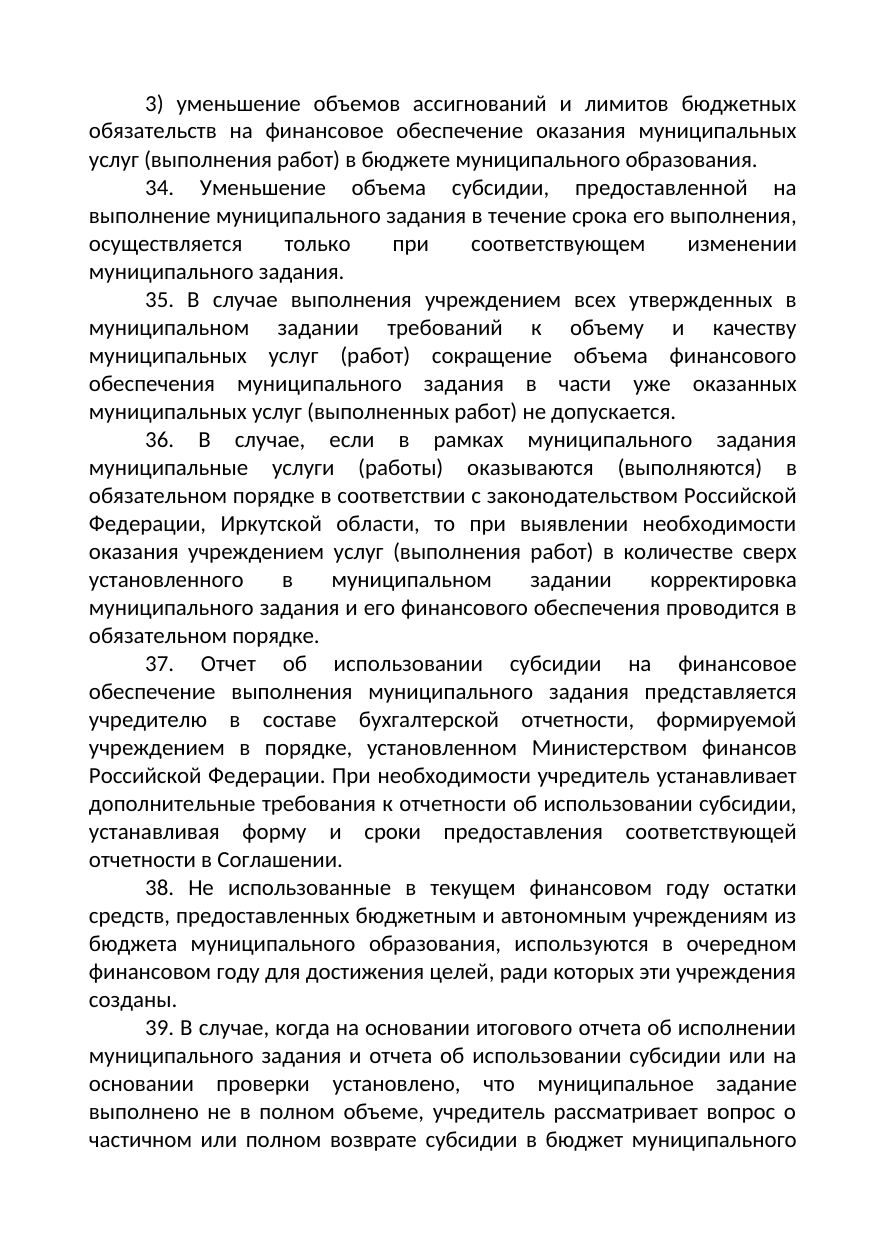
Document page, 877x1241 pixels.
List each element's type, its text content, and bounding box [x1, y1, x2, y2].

text 3) уменьшение объемов ассигнований и лимитов бюджетных обязательств на финансовое обеспечение оказания муниципальных услуг (выполнения работ) в бюджете муниципального образования. [89, 89, 797, 173]
text 34. Уменьшение объема субсидии, предоставленной на выполнение муниципального задания в течение срока его выполнения, осуществляется только при соответствующем изменении муниципального задания. [89, 173, 797, 285]
text 36. В случае, если в рамках муниципального задания муниципальные услуги (работы) оказываются (выполняются) в обязательном порядке в соответствии с законодательством Российской Федерации, Иркутской области, то при выявлении необходимости оказания учреждением услуг (выполнения работ) в количестве сверх установленного в муниципальном задании корректировка муниципального задания и его финансового обеспечения проводится в обязательном порядке. [89, 425, 797, 649]
text 37. Отчет об использовании субсидии на финансовое обеспечение выполнения муниципального задания представляется учредителю в составе бухгалтерской отчетности, формируемой учреждением в порядке, установленном Министерством финансов Российской Федерации. При необходимости учредитель устанавливает дополнительные требования к отчетности об использовании субсидии, устанавливая форму и сроки предоставления соответствующей отчетности в Соглашении. [89, 649, 797, 873]
text 35. В случае выполнения учреждением всех утвержденных в муниципальном задании требований к объему и качеству муниципальных услуг (работ) сокращение объема финансового обеспечения муниципального задания в части уже оказанных муниципальных услуг (выполненных работ) не допускается. [89, 285, 797, 425]
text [89, 1013, 797, 1153]
text 38. Не использованные в текущем финансовом году остатки средств, предоставленных бюджетным и автономным учреждениям из бюджета муниципального образования, используются в очередном финансовом году для достижения целей, ради которых эти учреждения созданы. [89, 873, 797, 1013]
